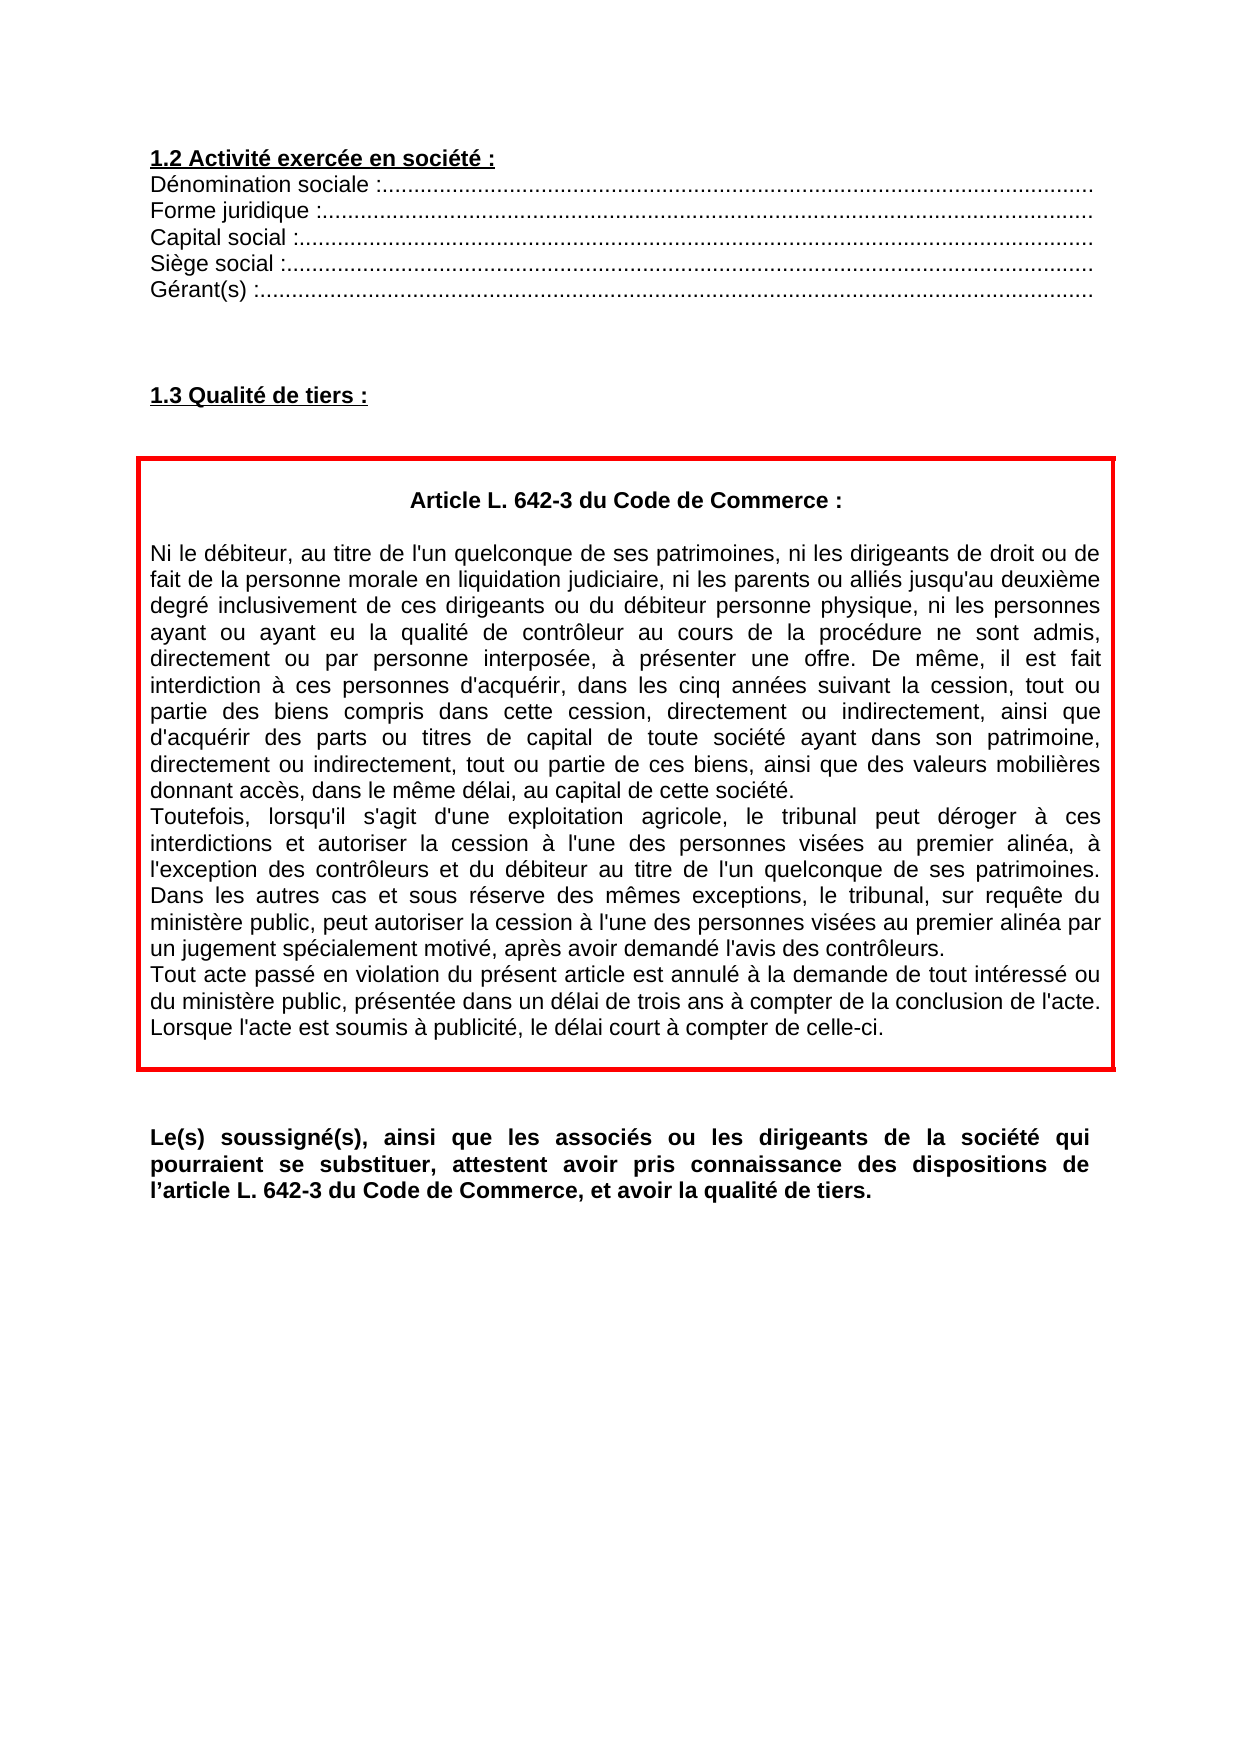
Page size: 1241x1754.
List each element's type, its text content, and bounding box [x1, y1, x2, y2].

text Dénomination sociale : [150, 171, 1090, 197]
text Gérant(s) : [150, 276, 1090, 303]
text Le(s) soussigné(s), ainsi que les associés ou les dirigeants de la société qui pourraient se substituer, attestent avoir pris connaissance des dispositions de l’article L. 642-3 du Code de Commerce, et avoir la qualité de tiers. [150, 1124, 1090, 1203]
text Siège social : [150, 250, 1090, 276]
text Forme juridique : [150, 197, 1090, 224]
table_header Article L. 642-3 du Code de Commerce : Ni le débiteur, au titre de l'un quelconque de ses patrimoines, ni les dirigeants de droit ou de fait de la personne morale en liquidation judiciaire, ni les parents ou alliés jusqu'au deuxième degré inclusivement de ces dirigeants ou du débiteur personne physique, ni les personnes ayant ou ayant eu la qualité de contrôleur au cours de la procédure ne sont admis, directement ou par personne interposée, à présenter une offre. De même, il est fait interdiction à ces personnes d'acquérir, dans les cinq années suivant la cession, tout ou partie des biens compris dans cette cession, directement ou indirectement, ainsi que d'acquérir des parts ou titres de capital de toute société ayant dans son patrimoine, directement ou indirectement, tout ou partie de ces biens, ainsi que des valeurs mobilières donnant accès, dans le même délai, au capital de cette société. Toutefois, lorsqu'il s'agit d'une exploitation agricole, le tribunal peut déroger à ces interdictions et autoriser la cession à l'une des personnes visées au premier alinéa, à l'exception des contrôleurs et du débiteur au titre de l'un quelconque de ses patrimoines. Dans les autres cas et sous réserve des mêmes exceptions, le tribunal, sur requête du ministère public, peut autoriser la cession à l'une des personnes visées au premier alinéa par un jugement spécialement motivé, après avoir demandé l'avis des contrôleurs. Tout acte passé en violation du présent article est annulé à la demande de tout intéressé ou du ministère public, présentée dans un délai de trois ans à compter de la conclusion de l'acte. Lorsque l'acte est soumis à publicité, le délai court à compter de celle-ci. [141, 461, 1111, 1067]
text 1.3 Qualité de tiers : [150, 382, 1090, 408]
text Capital social : [150, 224, 1090, 250]
text 1.2 Activité exercée en société : [150, 144, 1090, 171]
